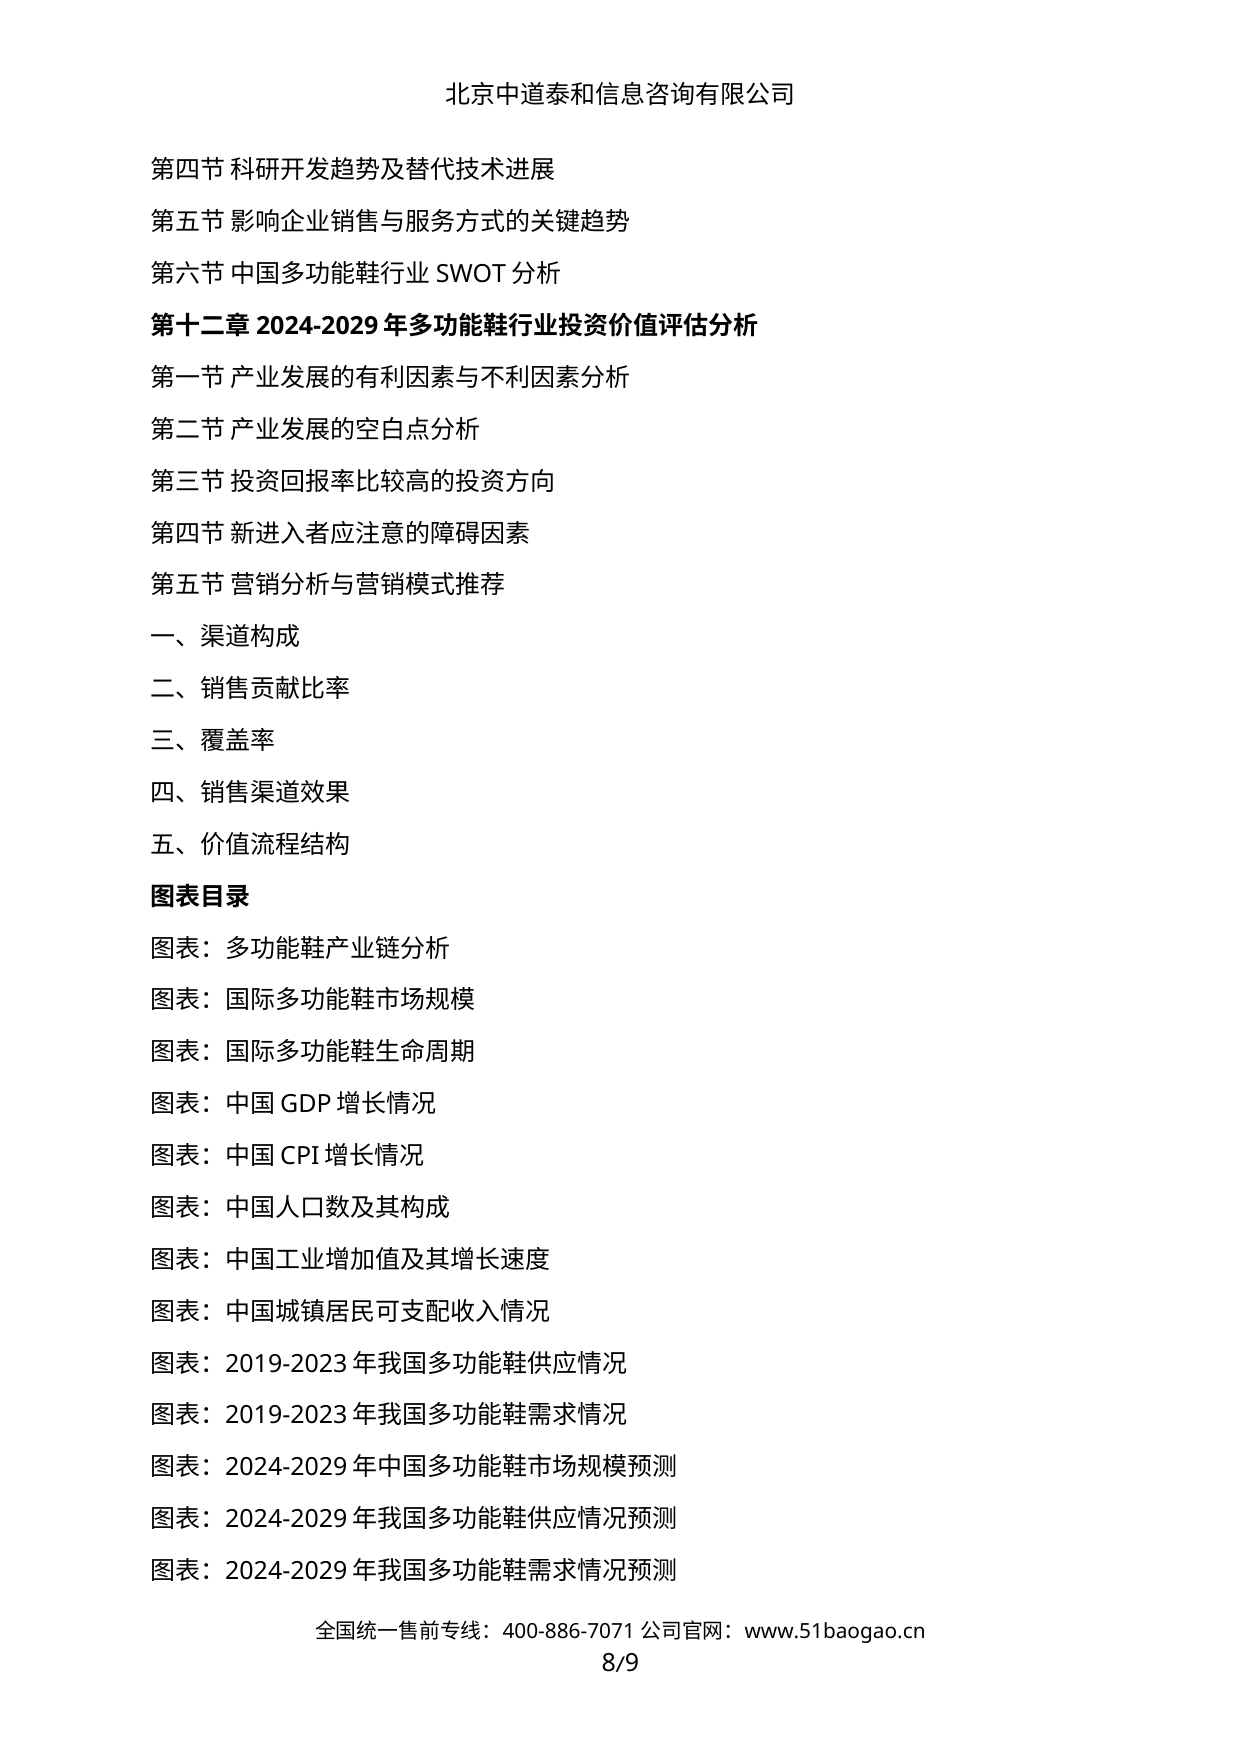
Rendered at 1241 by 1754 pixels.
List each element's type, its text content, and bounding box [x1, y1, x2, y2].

text 第四节 科研开发趋势及替代技术进展 [150, 150, 1090, 186]
text 一、渠道构成 [150, 617, 1090, 653]
text 图表：2019-2023年我国多功能鞋需求情况 [150, 1395, 1090, 1431]
text 第二节 产业发展的空白点分析 [150, 409, 1090, 446]
text 图表：2024-2029年我国多功能鞋供应情况预测 [150, 1499, 1090, 1535]
text 图表：国际多功能鞋市场规模 [150, 980, 1090, 1016]
text 图表：2024-2029年我国多功能鞋需求情况预测 [150, 1551, 1090, 1587]
text 第四节 新进入者应注意的障碍因素 [150, 513, 1090, 549]
text 图表：中国城镇居民可支配收入情况 [150, 1291, 1090, 1327]
text 图表：2019-2023年我国多功能鞋供应情况 [150, 1343, 1090, 1379]
text 第十二章 2024-2029年多功能鞋行业投资价值评估分析 [150, 306, 1090, 342]
text 第六节 中国多功能鞋行业SWOT分析 [150, 254, 1090, 290]
text 第五节 营销分析与营销模式推荐 [150, 565, 1090, 601]
text 图表：中国GDP增长情况 [150, 1084, 1090, 1120]
text 图表目录 [150, 876, 1090, 912]
text 三、覆盖率 [150, 721, 1090, 757]
text 图表：2024-2029年中国多功能鞋市场规模预测 [150, 1447, 1090, 1483]
text 四、销售渠道效果 [150, 772, 1090, 809]
text 五、价值流程结构 [150, 824, 1090, 861]
text 图表：中国人口数及其构成 [150, 1187, 1090, 1224]
text 图表：多功能鞋产业链分析 [150, 928, 1090, 964]
text 第三节 投资回报率比较高的投资方向 [150, 461, 1090, 497]
text 图表：中国工业增加值及其增长速度 [150, 1239, 1090, 1276]
text 二、销售贡献比率 [150, 669, 1090, 705]
text 第一节 产业发展的有利因素与不利因素分析 [150, 357, 1090, 394]
text 图表：中国CPI增长情况 [150, 1136, 1090, 1172]
text 第五节 影响企业销售与服务方式的关键趋势 [150, 202, 1090, 238]
text 图表：国际多功能鞋生命周期 [150, 1032, 1090, 1068]
